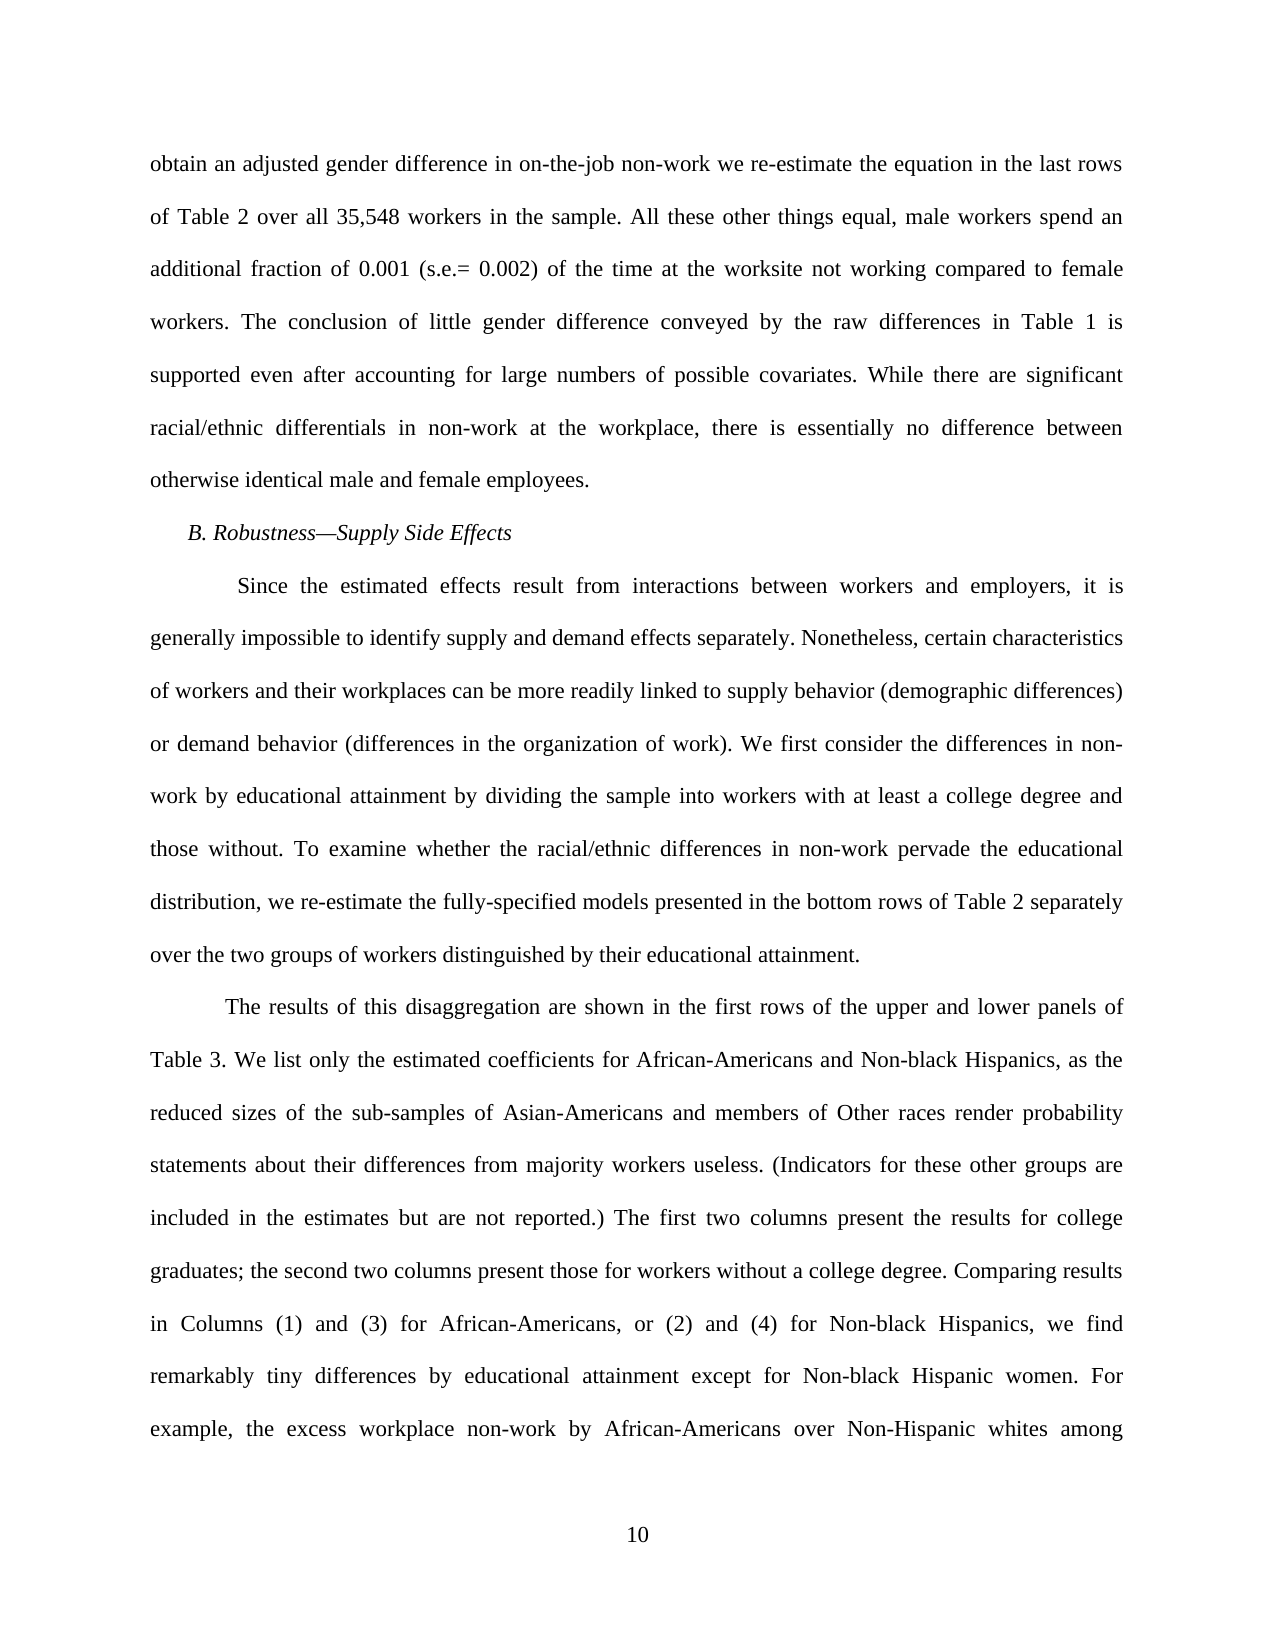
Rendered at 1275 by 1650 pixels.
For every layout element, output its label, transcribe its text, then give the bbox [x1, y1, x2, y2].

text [150, 993, 1125, 1441]
text Since the estimated effects result from interactions between workers and employers, it is generally impossible to identify supply and demand effects separately. Nonetheless, certain characteristics of workers and their workplaces can be more readily linked to supply behavior (demographic differences) or demand behavior (differences in the organization of work). We first consider the differences in non-work by educational attainment by dividing the sample into workers with at least a college degree and those without. To examine whether the racial/ethnic differences in non-work pervade the educational distribution, we re-estimate the fully-specified models presented in the bottom rows of Table 2 separately over the two groups of workers distinguished by their educational attainment. [150, 572, 1125, 967]
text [150, 150, 1125, 493]
text B. Robustness—Supply Side Effects [150, 519, 1125, 545]
